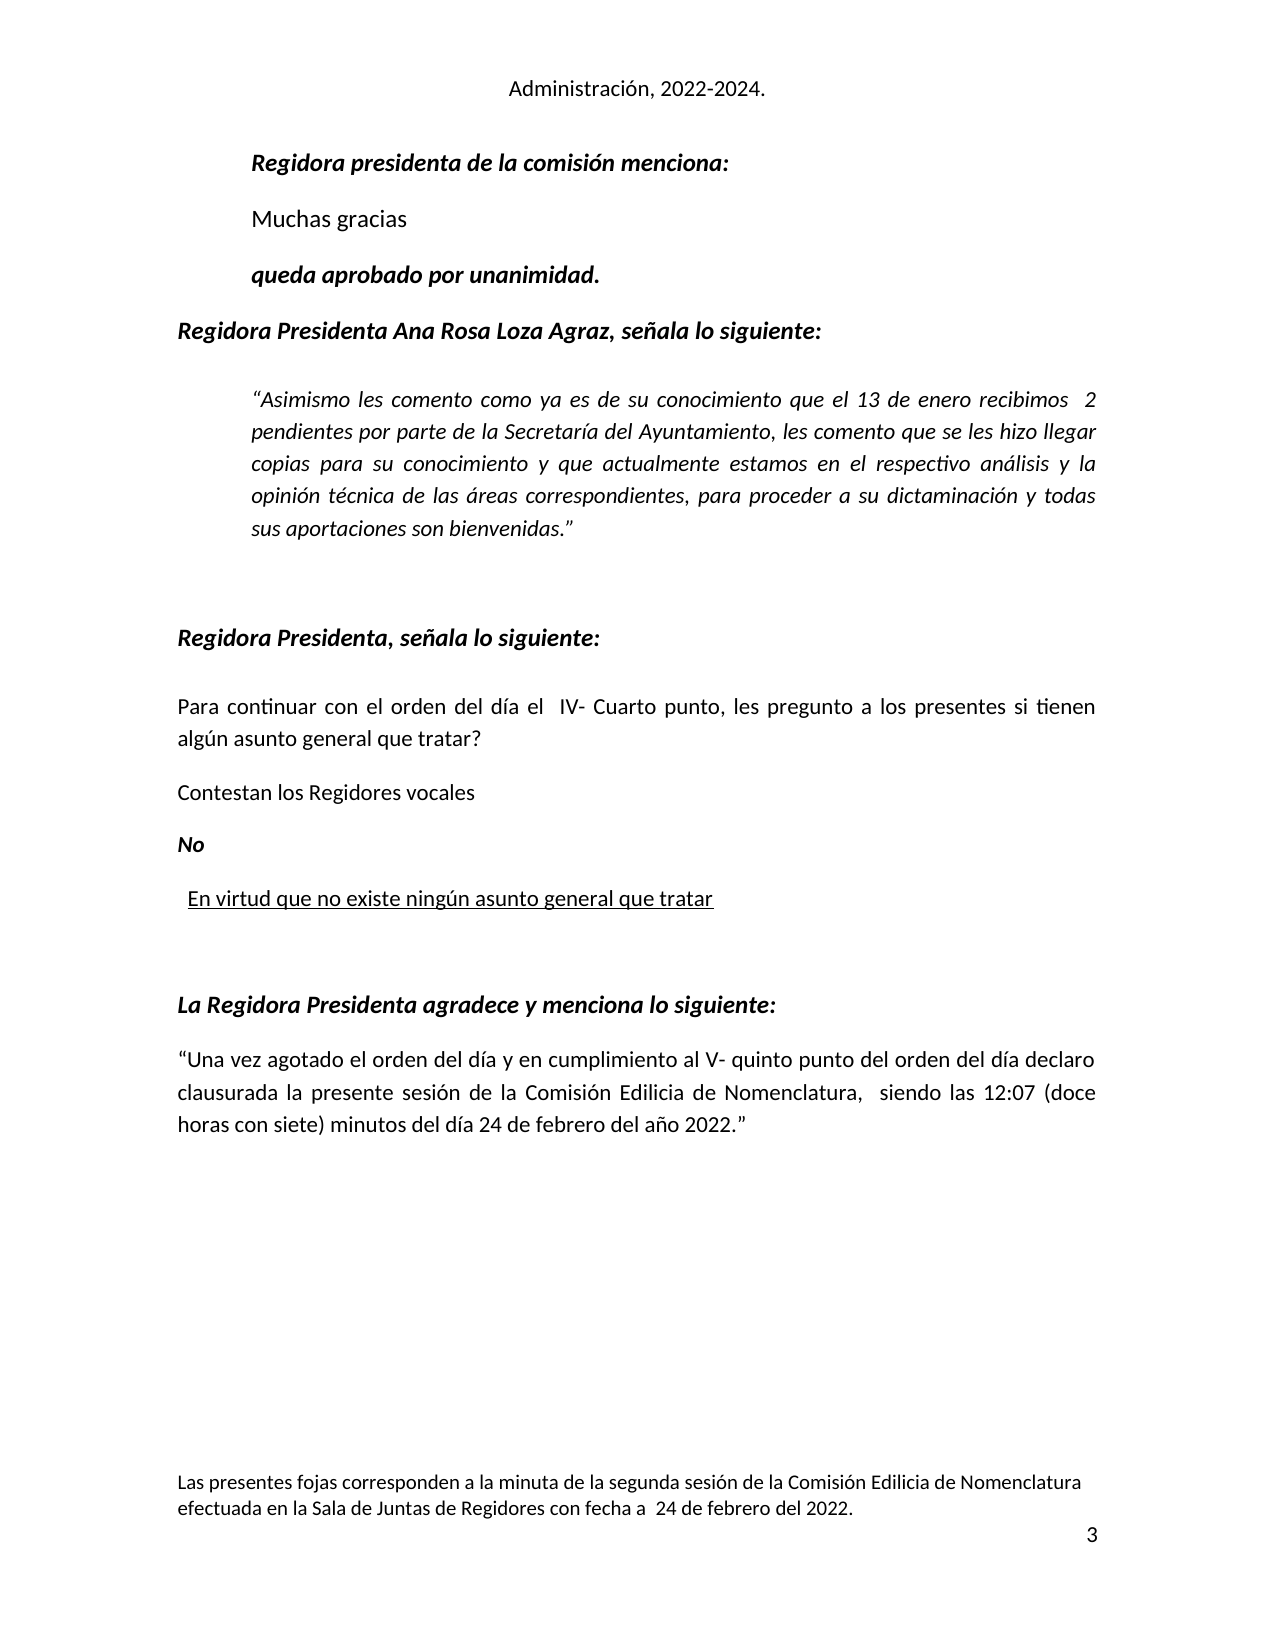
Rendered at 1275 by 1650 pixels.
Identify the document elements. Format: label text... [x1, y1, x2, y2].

text queda aprobado por unanimidad. [251, 259, 1098, 290]
text Regidora presidenta de la comisión menciona: [251, 148, 1098, 178]
text Muchas gracias [251, 203, 1098, 234]
text “Asimismo les comento como ya es de su conocimiento que el 13 de enero recibimos 2 pendientes por parte de la Secretaría del Ayuntamiento, les comento que se les hizo llegar copias para su conocimiento y que actualmente estamos en el respectivo análisis y la opinión técnica de las áreas correspondientes, para proceder a su dictaminación y todas sus aportaciones son bienvenidas.” [251, 385, 1098, 542]
text Contestan los Regidores vocales [177, 778, 1098, 806]
text La Regidora Presidenta agradece y menciona lo siguiente: [177, 990, 1098, 1020]
text Regidora Presidenta, señala lo siguiente: [177, 622, 1098, 653]
text Regidora Presidenta Ana Rosa Loza Agraz, señala lo siguiente: [177, 315, 1098, 346]
text No [177, 831, 1098, 859]
text Para continuar con el orden del día el IV- Cuarto punto, les pregunto a los presentes si tienen algún asunto general que tratar? [177, 692, 1098, 753]
text En virtud que no existe ningún asunto general que tratar [177, 884, 1098, 912]
text “Una vez agotado el orden del día y en cumplimiento al V- quinto punto del orden del día declaro clausurada la presente sesión de la Comisión Edilicia de Nomenclatura, siendo las 12:07 (doce horas con siete) minutos del día 24 de febrero del año 2022.” [177, 1046, 1098, 1138]
